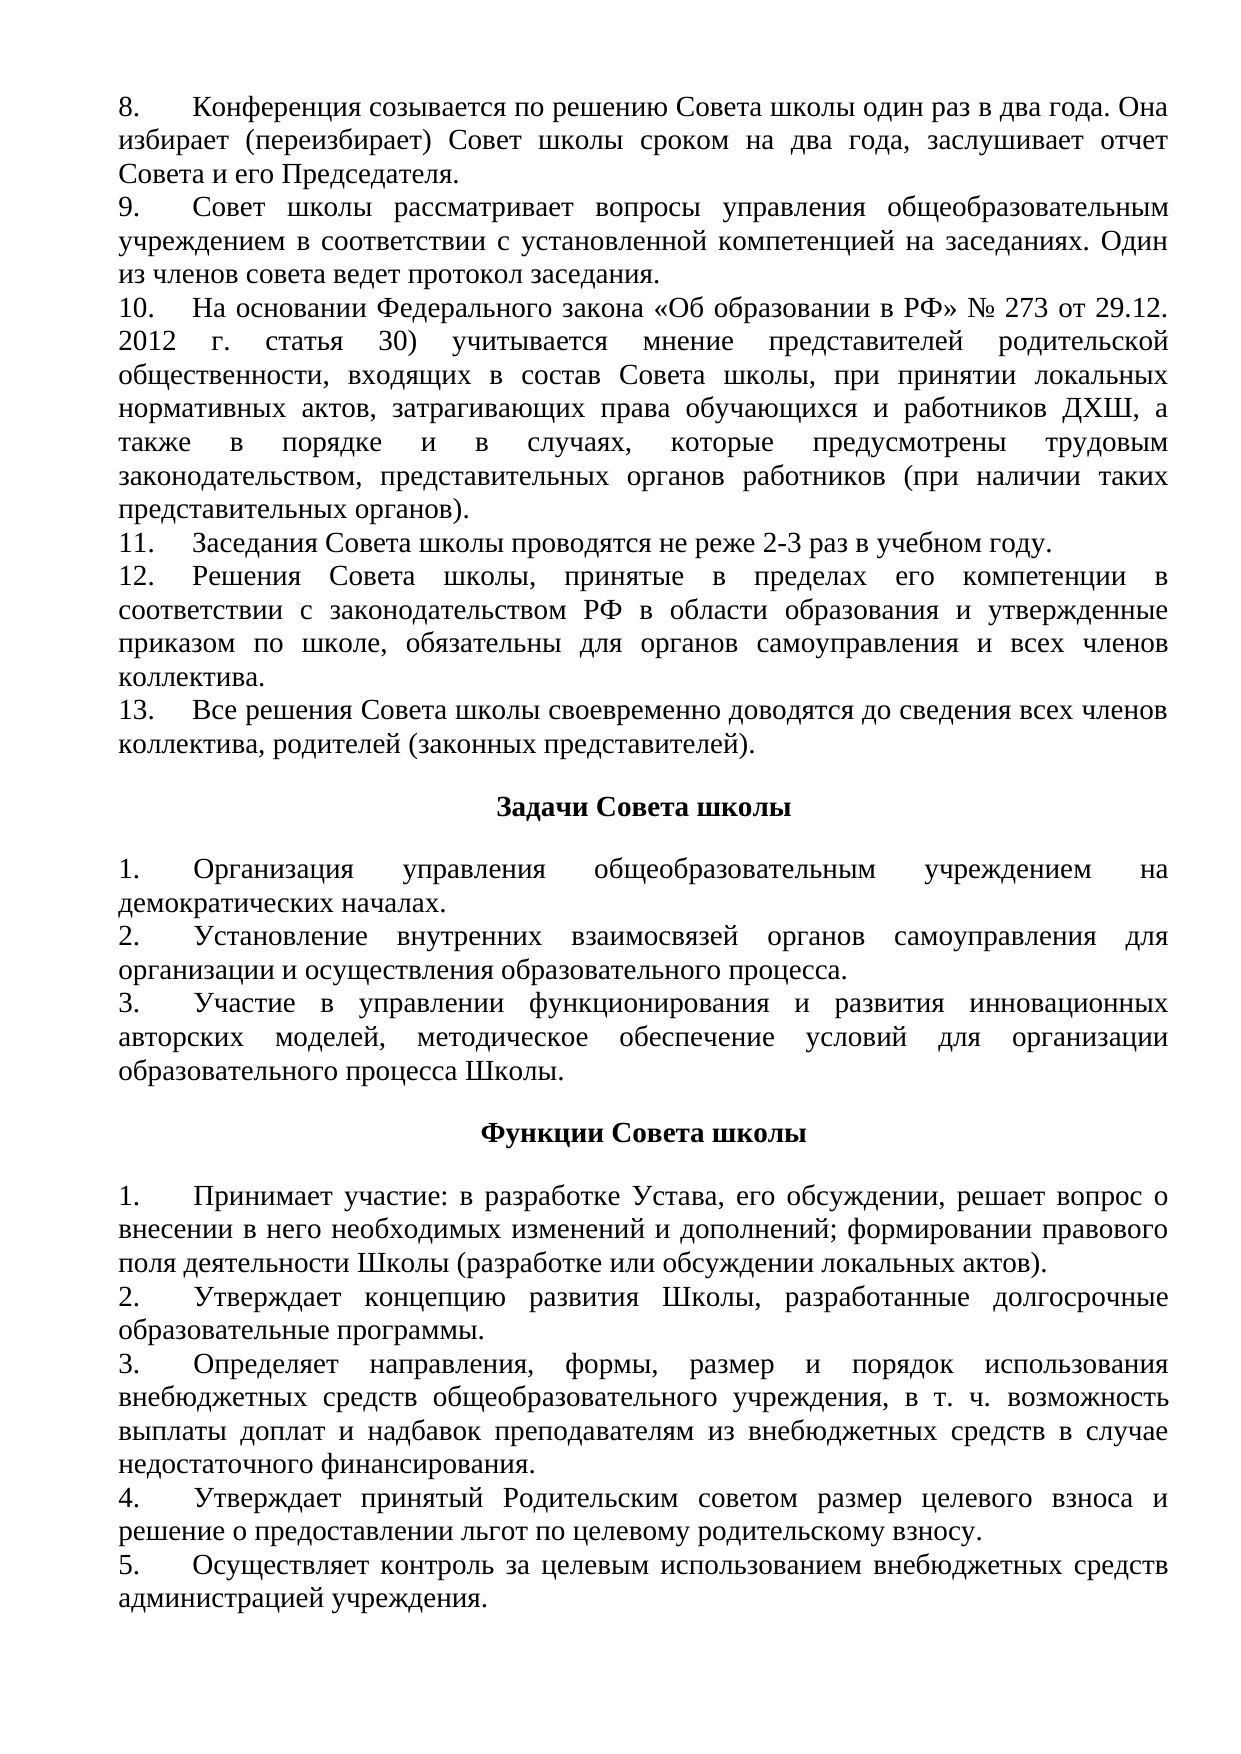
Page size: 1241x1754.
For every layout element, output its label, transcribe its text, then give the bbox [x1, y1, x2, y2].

list Решения Совета школы, принятые в пределах его компетенции в соответствии с законодательством РФ в области образования и утвержденные приказом по школе, обязательны для органов самоуправления и всех членов коллектива. [118, 558, 1169, 692]
list Утверждает принятый Родительским советом размер целевого взноса и решение о предоставлении льгот по целевому родительскому взносу. [118, 1480, 1169, 1547]
list Установление внутренних взаимосвязей органов самоуправления для организации и осуществления образовательного процесса. [118, 918, 1169, 986]
text Задачи Совета школы [118, 789, 1169, 822]
text Функции Совета школы [118, 1115, 1169, 1149]
list Осуществляет контроль за целевым использованием внебюджетных средств администрацией учреждения. [118, 1547, 1169, 1614]
list На основании Федерального закона «Об образовании в РФ» № 273 от 29.12. 2012 г. статья 30) учитывается мнение представителей родительской общественности, входящих в состав Совета школы, при принятии локальных нормативных актов, затрагивающих права обучающихся и работников ДХШ, а также в порядке и в случаях, которые предусмотрены трудовым законодательством, представительных органов работников (при наличии таких представительных органов). [118, 290, 1169, 525]
list Конференция созывается по решению Совета школы один раз в два года. Она избирает (переизбирает) Совет школы сроком на два года, заслушивает отчет Совета и его Председателя. [118, 89, 1169, 189]
list Все решения Совета школы своевременно доводятся до сведения всех членов коллектива, родителей (законных представителей). [118, 692, 1169, 759]
list Совет школы рассматривает вопросы управления общеобразовательным учреждением в соответствии с установленной компетенцией на заседаниях. Один из членов совета ведет протокол заседания. [118, 189, 1169, 290]
list Принимает участие: в разработке Устава, его обсуждении, решает вопрос о внесении в него необходимых изменений и дополнений; формировании правового поля деятельности Школы (разработке или обсуждении локальных актов). [118, 1178, 1169, 1279]
list Заседания Совета школы проводятся не реже 2-3 раз в учебном году. [118, 525, 1169, 558]
list Определяет направления, формы, размер и порядок использования внебюджетных средств общеобразовательного учреждения, в т. ч. возможность выплаты доплат и надбавок преподавателям из внебюджетных средств в случае недостаточного финансирования. [118, 1346, 1169, 1480]
list Утверждает концепцию развития Школы, разработанные долгосрочные образовательные программы. [118, 1279, 1169, 1346]
list Организация управления общеобразовательным учреждением на демократических началах. [118, 851, 1169, 918]
list Участие в управлении функционирования и развития инновационных авторских моделей, методическое обеспечение условий для организации образовательного процесса Школы. [118, 986, 1169, 1086]
